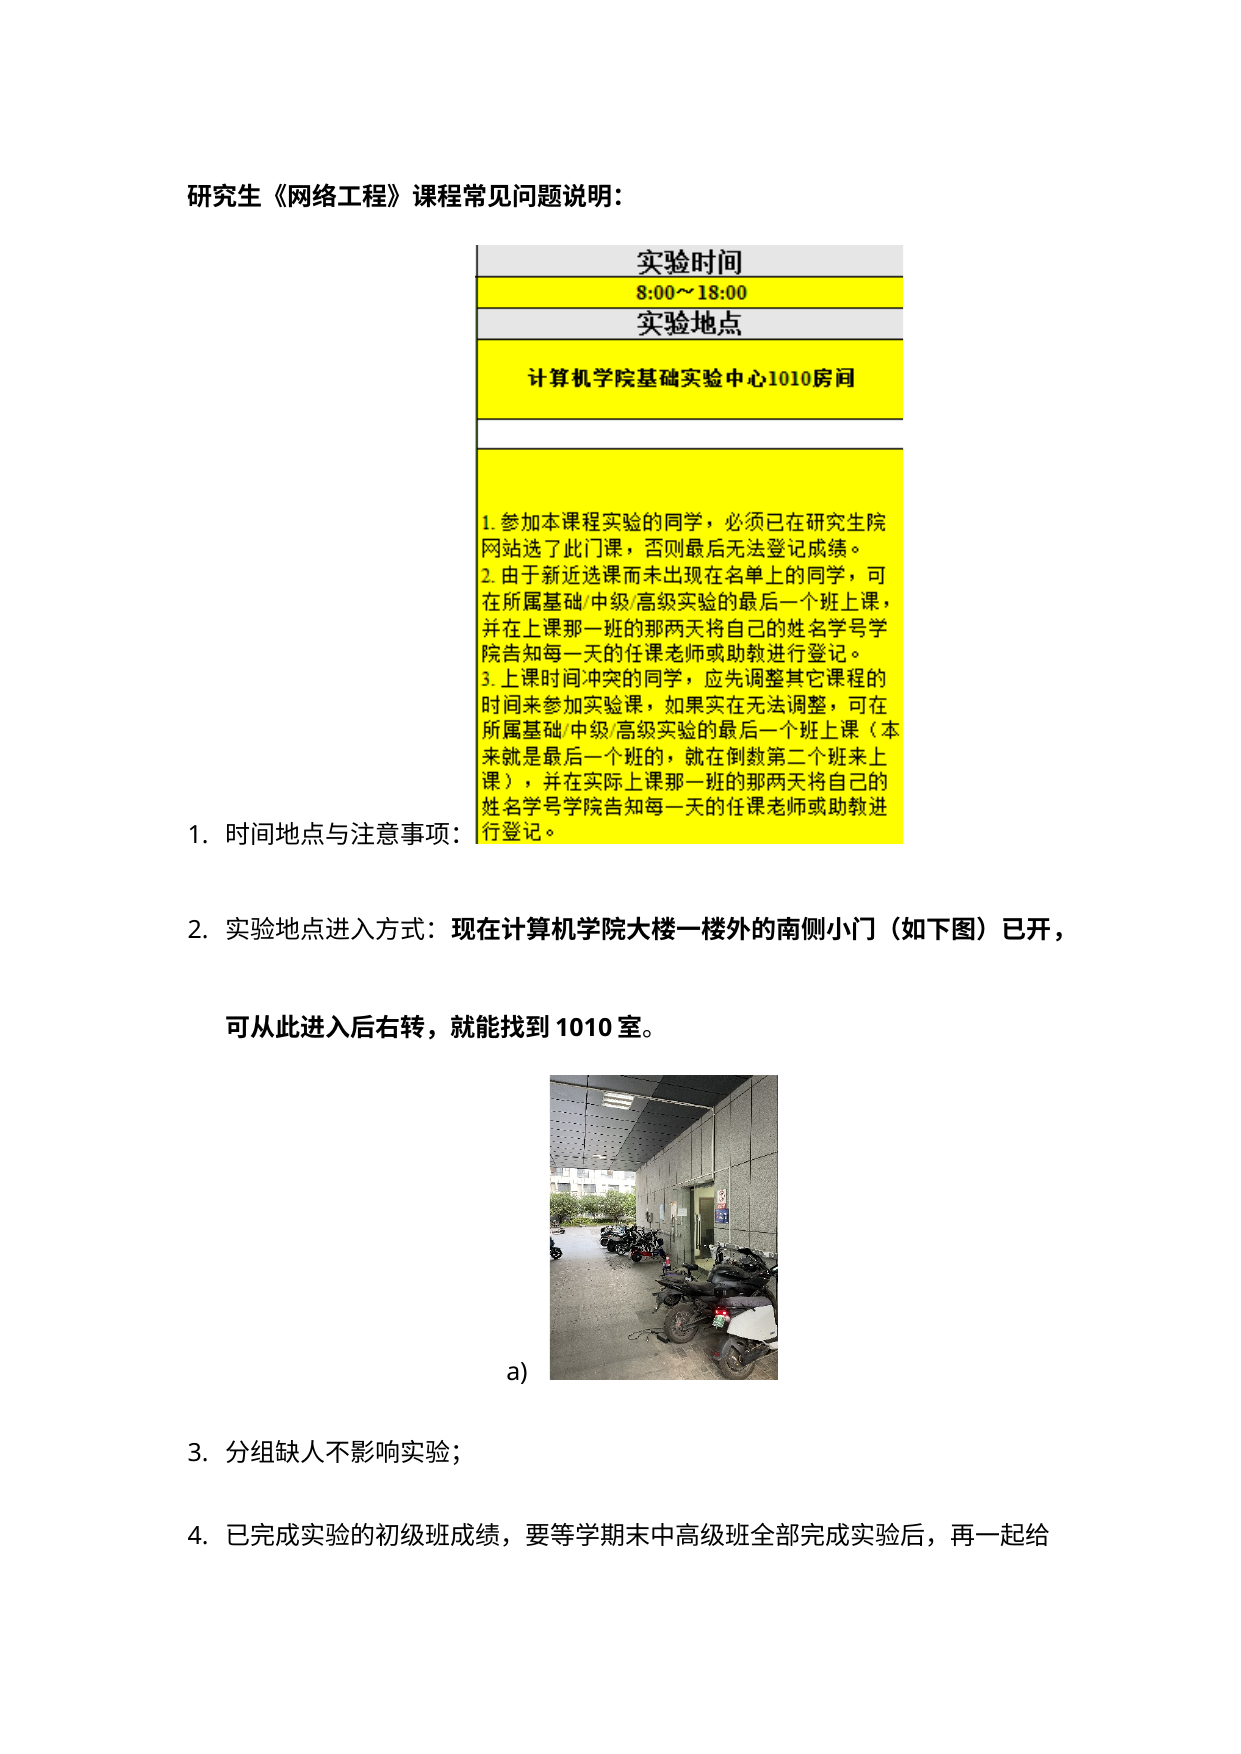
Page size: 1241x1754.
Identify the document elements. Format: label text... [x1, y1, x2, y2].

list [187, 1501, 1053, 1566]
text 研究生《网络工程》课程常见问题说明： [187, 162, 1053, 227]
list 分组缺人不影响实验； [187, 1418, 1053, 1483]
list 实验地点进入方式：现在计算机学院大楼一楼外的南侧小门（如下图）已开，可从此进入后右转，就能找到1010室。 [187, 895, 1053, 1058]
picture [549, 1075, 778, 1380]
picture [475, 245, 904, 844]
